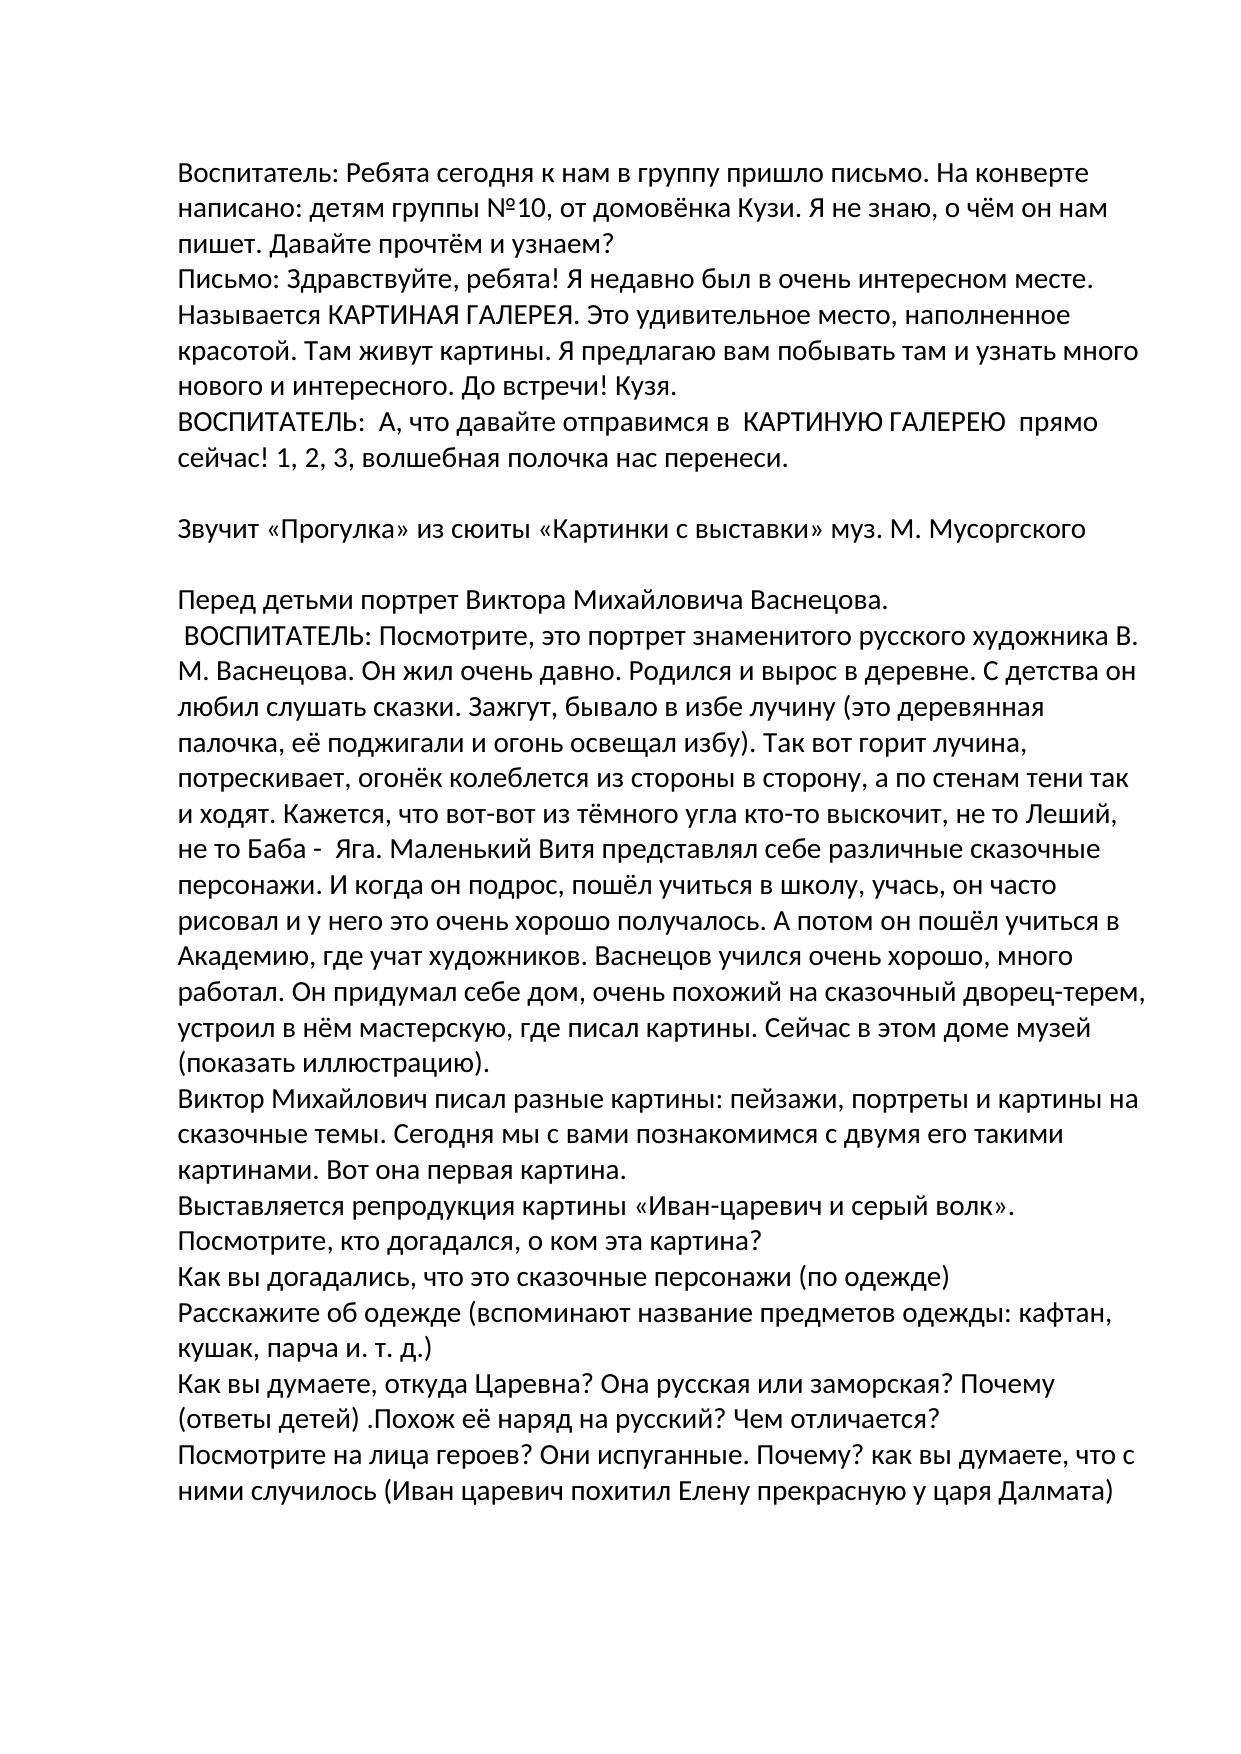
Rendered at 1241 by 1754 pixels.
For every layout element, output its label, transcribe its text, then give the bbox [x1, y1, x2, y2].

text Как вы думаете, откуда Царевна? Она русская или заморская? Почему (ответы детей) .Похож её наряд на русский? Чем отличается? [177, 1365, 1152, 1436]
text Звучит «Прогулка» из сюиты «Картинки с выставки» муз. М. Мусоргского [177, 510, 1152, 546]
text Выставляется репродукция картины «Иван-царевич и серый волк». [177, 1187, 1152, 1222]
text Посмотрите на лица героев? Они испуганные. Почему? как вы думаете, что с ними случилось (Иван царевич похитил Елену прекрасную у царя Далмата) [177, 1436, 1152, 1507]
text Как вы догадались, что это сказочные персонажи (по одежде) [177, 1258, 1152, 1294]
text Посмотрите, кто догадался, о ком эта картина? [177, 1222, 1152, 1258]
text ВОСПИТАТЕЛЬ: Посмотрите, это портрет знаменитого русского художника В. М. Васнецова. Он жил очень давно. Родился и вырос в деревне. С детства он любил слушать сказки. Зажгут, бывало в избе лучину (это деревянная палочка, её поджигали и огонь освещал избу). Так вот горит лучина, потрескивает, огонёк колеблется из стороны в сторону, а по стенам тени так и ходят. Кажется, что вот-вот из тёмного угла кто-то выскочит, не то Леший, не то Баба - Яга. Маленький Витя представлял себе различные сказочные персонажи. И когда он подрос, пошёл учиться в школу, учась, он часто рисовал и у него это очень хорошо получалось. А потом он пошёл учиться в Академию, где учат художников. Васнецов учился очень хорошо, много работал. Он придумал себе дом, очень похожий на сказочный дворец-терем, устроил в нём мастерскую, где писал картины. Сейчас в этом доме музей (показать иллюстрацию). [177, 617, 1152, 1080]
text Виктор Михайлович писал разные картины: пейзажи, портреты и картины на сказочные темы. Сегодня мы с вами познакомимся с двумя его такими картинами. Вот она первая картина. [177, 1080, 1152, 1187]
text Письмо: Здравствуйте, ребята! Я недавно был в очень интересном месте. Называется КАРТИНАЯ ГАЛЕРЕЯ. Это удивительное место, наполненное красотой. Там живут картины. Я предлагаю вам побывать там и узнать много нового и интересного. До встречи! Кузя. [177, 261, 1152, 403]
text Расскажите об одежде (вспоминают название предметов одежды: кафтан, кушак, парча и. т. д.) [177, 1294, 1152, 1365]
text ВОСПИТАТЕЛЬ: А, что давайте отправимся в КАРТИНУЮ ГАЛЕРЕЮ прямо сейчас! 1, 2, 3, волшебная полочка нас перенеси. [177, 403, 1152, 474]
text Воспитатель: Ребята сегодня к нам в группу пришло письмо. На конверте написано: детям группы №10, от домовёнка Кузи. Я не знаю, о чём он нам пишет. Давайте прочтём и узнаем? [177, 154, 1152, 261]
text Перед детьми портрет Виктора Михайловича Васнецова. [177, 581, 1152, 617]
